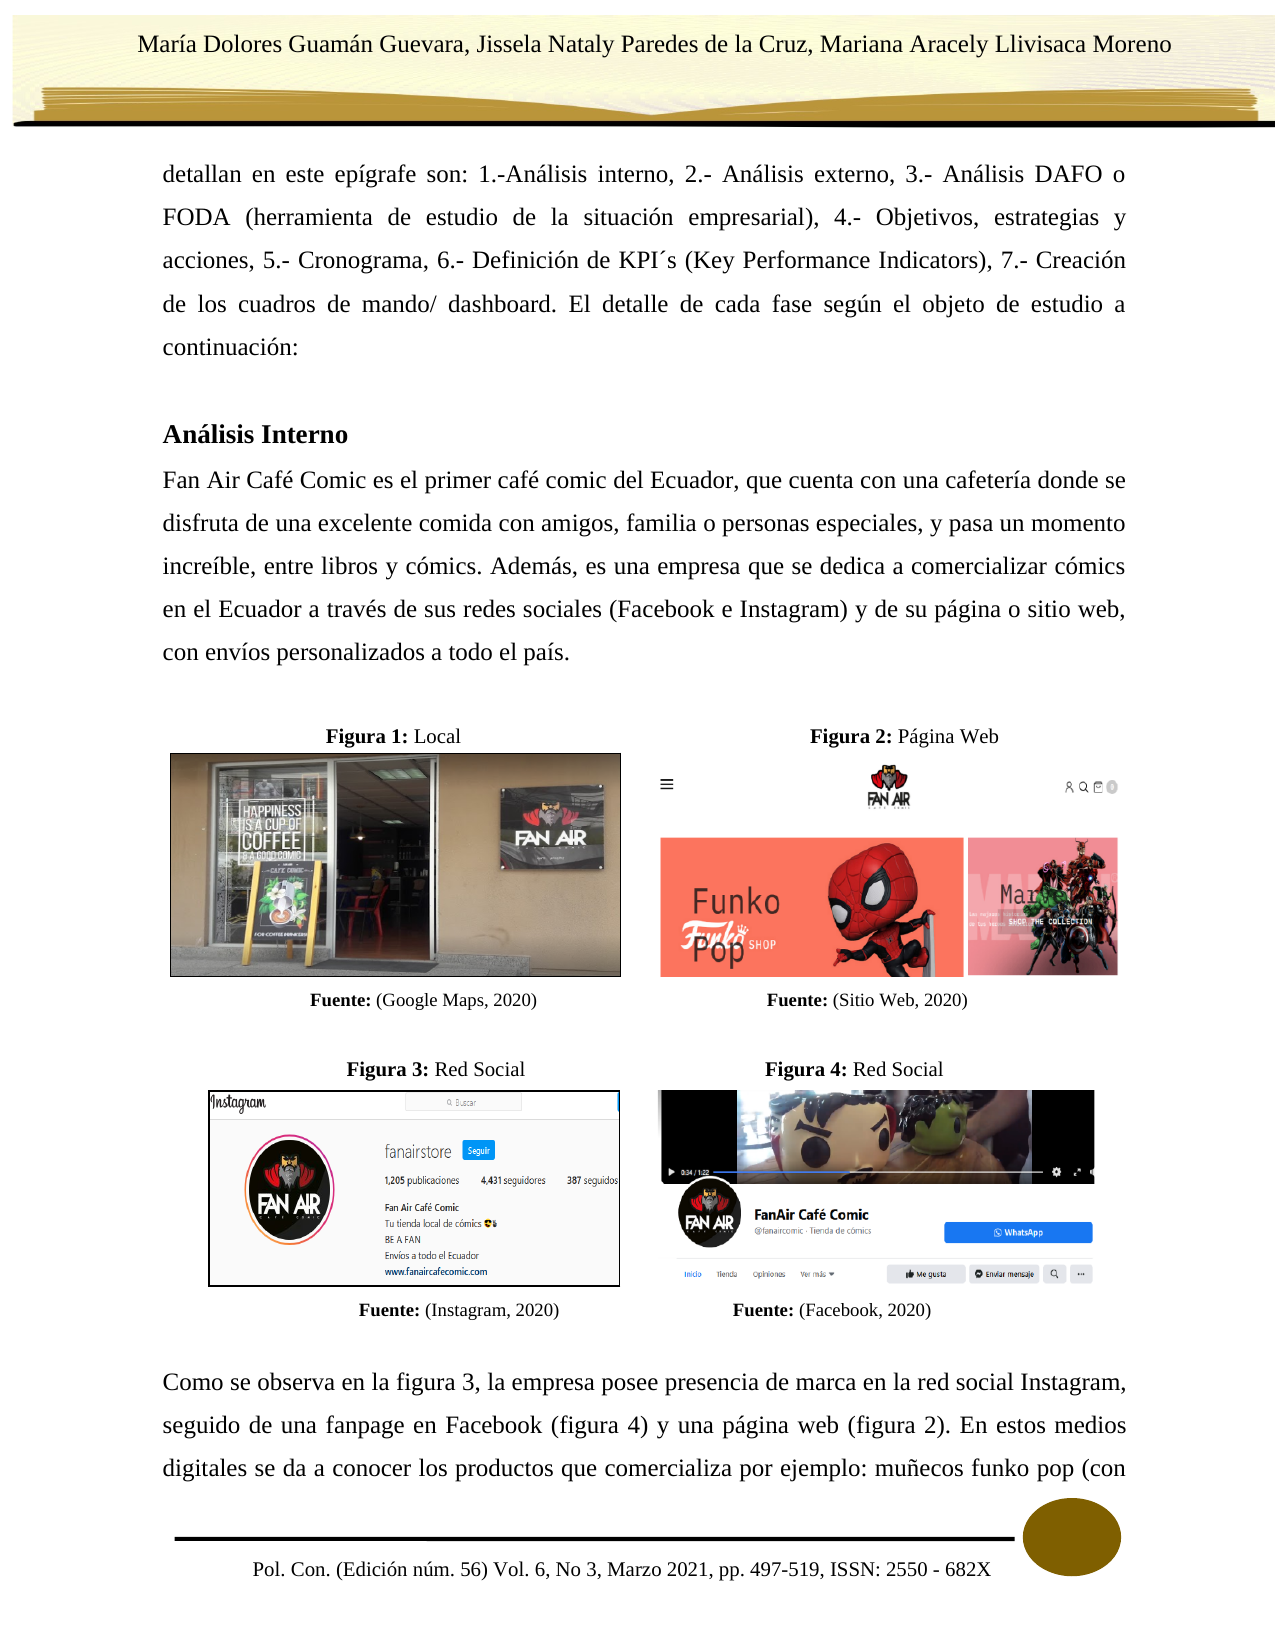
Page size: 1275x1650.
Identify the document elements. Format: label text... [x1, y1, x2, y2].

picture [171, 754, 620, 976]
picture [210, 1092, 619, 1285]
picture [12, 15, 1275, 128]
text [162, 1367, 1127, 1482]
text Fan Air Café Comic es el primer café comic del Ecuador, que cuenta con una cafetería donde se disfruta de una excelente comida con amigos, familia o personas especiales, y pasa un momento increíble, entre libros y cómics. Además, es una empresa que se dedica a comercializar cómics en el Ecuador a través de sus redes sociales (Facebook e Instagram) y de su página o sitio web, con envíos personalizados a todo el país. [162, 465, 1127, 666]
picture [657, 752, 1119, 977]
text Figura 1: Local Figura 2: Página Web [236, 723, 1127, 748]
text Figura 3: Red Social Figura 4: Red Social [162, 1057, 1127, 1081]
picture [657, 1090, 1095, 1287]
text Análisis Interno [162, 418, 1127, 449]
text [162, 159, 1127, 361]
